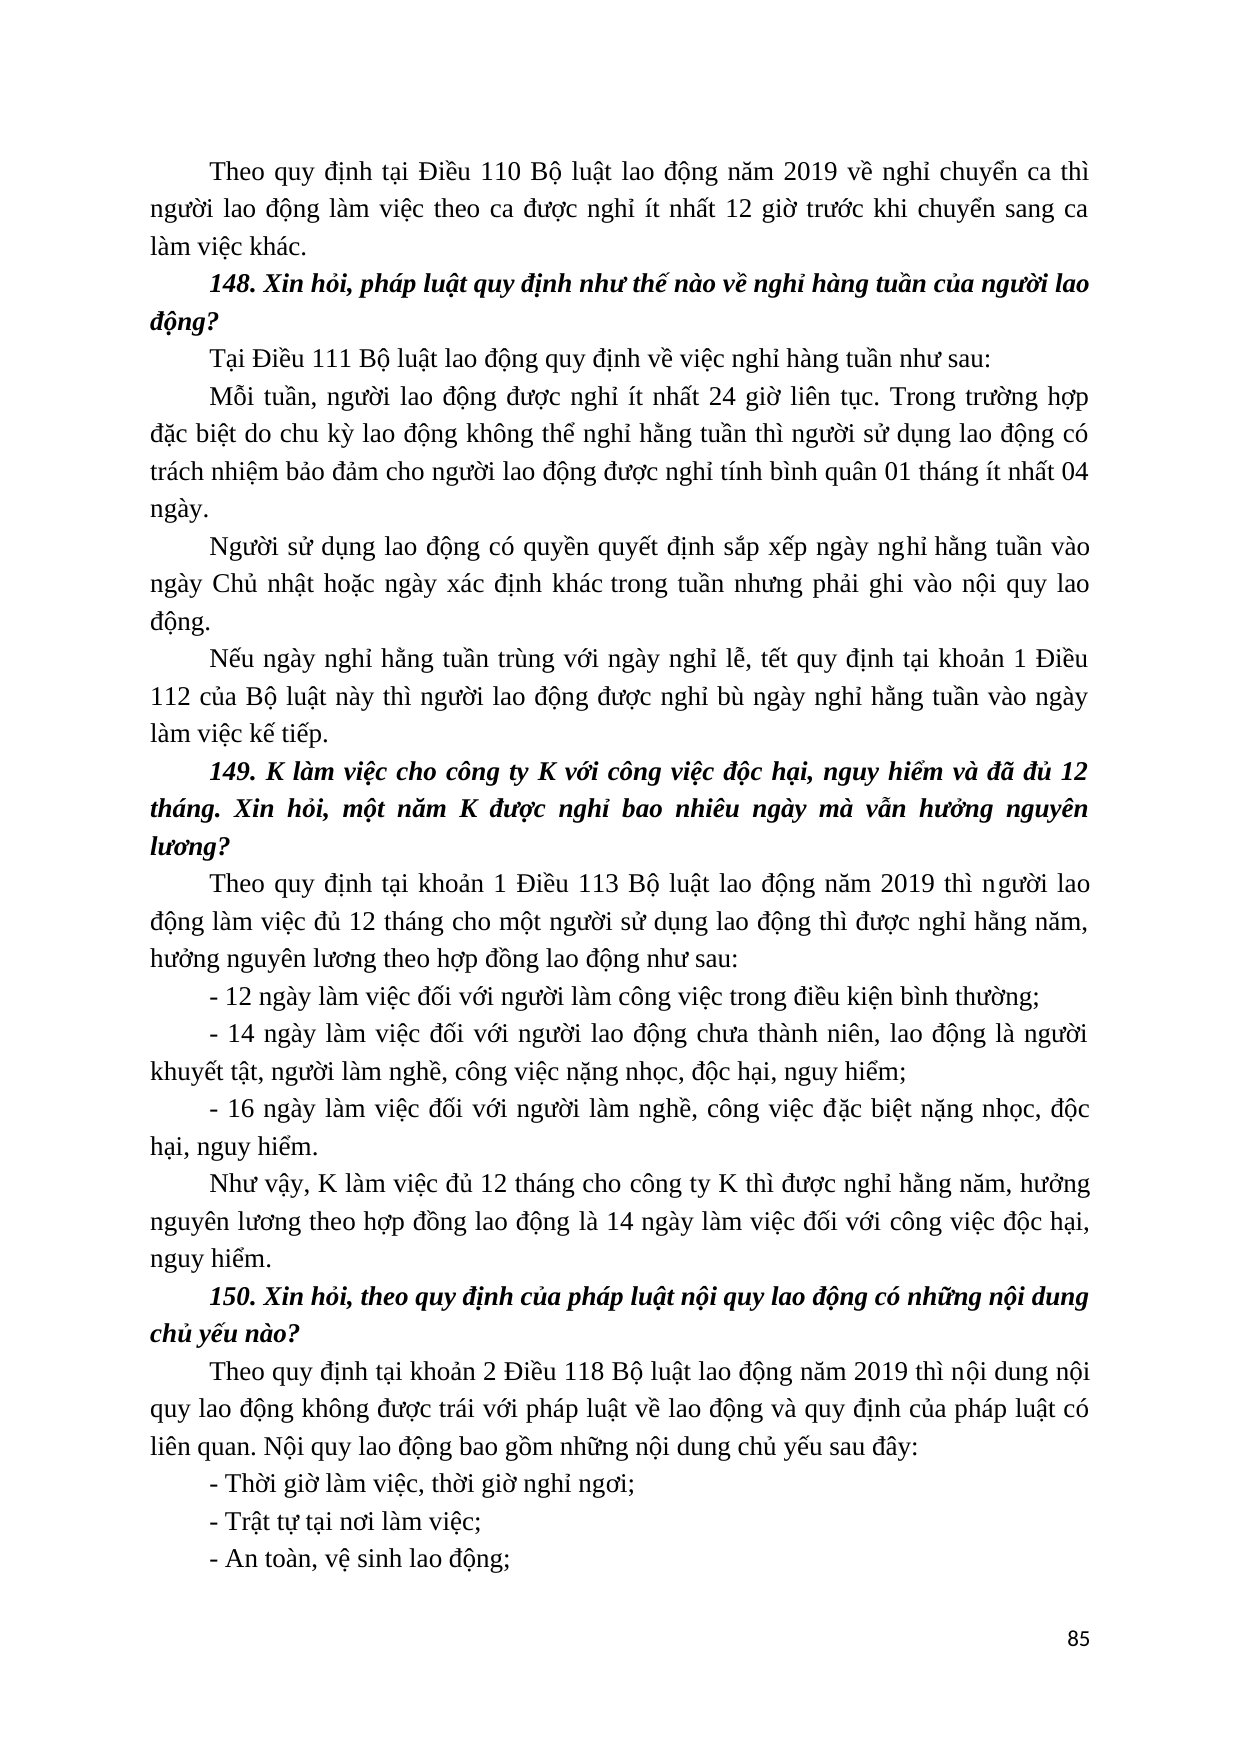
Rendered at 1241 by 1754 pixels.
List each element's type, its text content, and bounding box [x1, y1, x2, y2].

text 149. K làm việc cho công ty K với công việc độc hại, nguy hiểm và đã đủ 12 tháng. Xin hỏi, một năm K được nghỉ bao nhiêu ngày mà vẫn hưởng nguyên lương? [150, 750, 1090, 862]
text Người sử dụng lao động có quyền quyết định sắp xếp ngày nghỉ hằng tuần vào ngày Chủ nhật hoặc ngày xác định khác trong tuần nhưng phải ghi vào nội quy lao động. [150, 525, 1090, 637]
text - 12 ngày làm việc đối với người làm công việc trong điều kiện bình thường; [150, 975, 1090, 1012]
text 148. Xin hỏi, pháp luật quy định như thế nào về nghỉ hàng tuần của người lao động? [150, 262, 1090, 337]
text 150. Xin hỏi, theo quy định của pháp luật nội quy lao động có những nội dung chủ yếu nào? [150, 1275, 1090, 1350]
text - Trật tự tại nơi làm việc; [150, 1500, 1090, 1537]
text - 16 ngày làm việc đối với người làm nghề, công việc đặc biệt nặng nhọc, độc hại, nguy hiểm. [150, 1087, 1090, 1162]
text Nếu ngày nghỉ hằng tuần trùng với ngày nghỉ lễ, tết quy định tại khoản 1 Điều 112 của Bộ luật này thì người lao động được nghỉ bù ngày nghỉ hằng tuần vào ngày làm việc kế tiếp. [150, 637, 1090, 750]
text - An toàn, vệ sinh lao động; [150, 1537, 1090, 1575]
text - Thời giờ làm việc, thời giờ nghỉ ngơi; [150, 1462, 1090, 1500]
text Theo quy định tại khoản 2 Điều 118 Bộ luật lao động năm 2019 thì nội dung nội quy lao động không được trái với pháp luật về lao động và quy định của pháp luật có liên quan. Nội quy lao động bao gồm những nội dung chủ yếu sau đây: [150, 1350, 1090, 1462]
text Theo quy định tại Điều 110 Bộ luật lao động năm 2019 về nghỉ chuyển ca thì người lao động làm việc theo ca được nghỉ ít nhất 12 giờ trước khi chuyển sang ca làm việc khác. [150, 150, 1090, 262]
text - 14 ngày làm việc đối với người lao động chưa thành niên, lao động là người khuyết tật, người làm nghề, công việc nặng nhọc, độc hại, nguy hiểm; [150, 1012, 1090, 1087]
text Mỗi tuần, người lao động được nghỉ ít nhất 24 giờ liên tục. Trong trường hợp đặc biệt do chu kỳ lao động không thể nghỉ hằng tuần thì người sử dụng lao động có trách nhiệm bảo đảm cho người lao động được nghỉ tính bình quân 01 tháng ít nhất 04 ngày. [150, 375, 1090, 525]
text Như vậy, K làm việc đủ 12 tháng cho công ty K thì được nghỉ hằng năm, hưởng nguyên lương theo hợp đồng lao động là 14 ngày làm việc đối với công việc độc hại, nguy hiểm. [150, 1162, 1090, 1275]
text Theo quy định tại khoản 1 Điều 113 Bộ luật lao động năm 2019 thì người lao động làm việc đủ 12 tháng cho một người sử dụng lao động thì được nghỉ hằng năm, hưởng nguyên lương theo hợp đồng lao động như sau: [150, 862, 1090, 975]
text Tại Điều 111 Bộ luật lao động quy định về việc nghỉ hàng tuần như sau: [150, 337, 1090, 375]
